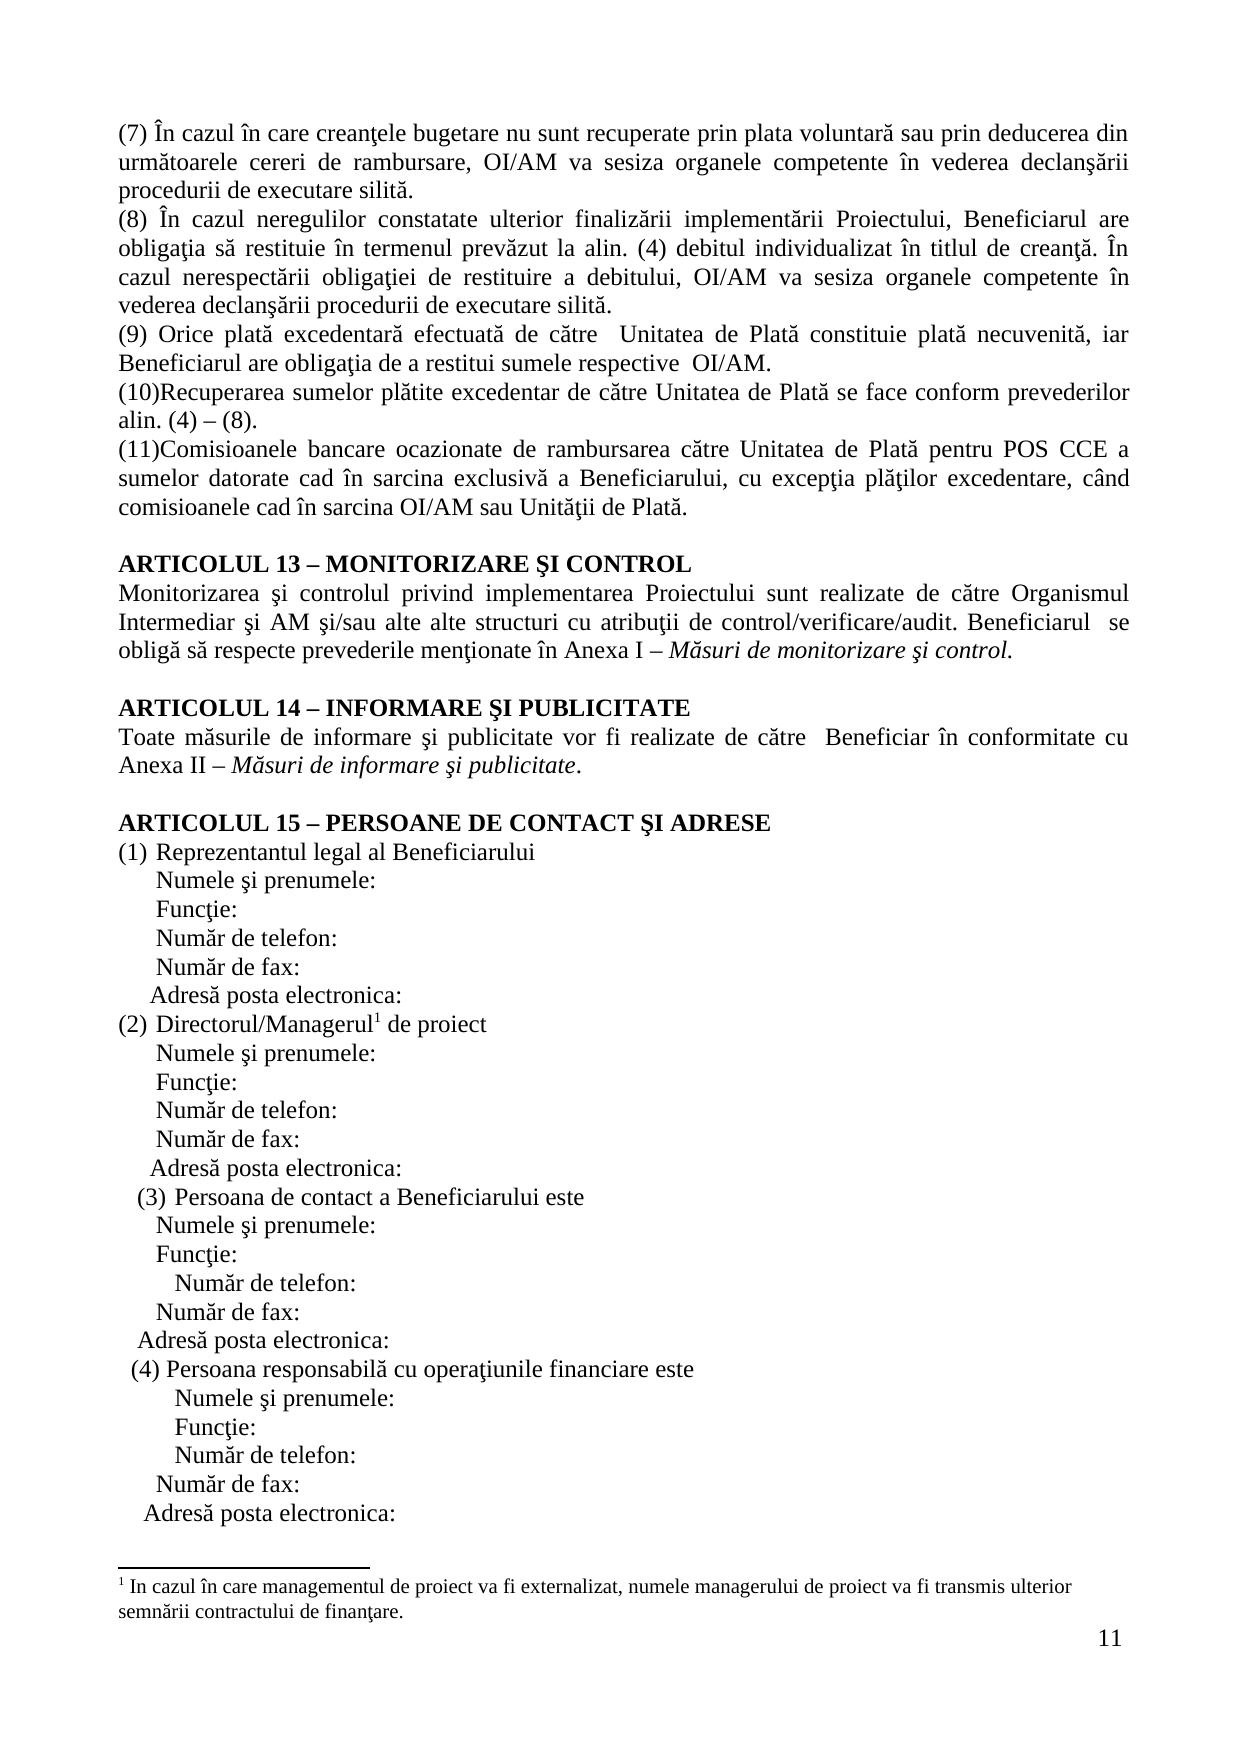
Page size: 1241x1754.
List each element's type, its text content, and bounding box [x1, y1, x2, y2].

text Adresă posta electronica: [137, 1326, 1131, 1354]
text Numele şi prenumele: [174, 1383, 1131, 1412]
list Reprezentantul legal al Beneficiarului [118, 837, 1131, 866]
text (7) În cazul în care creanţele bugetare nu sunt recuperate prin plata voluntară sau prin deducerea din următoarele cereri de rambursare, OI/AM va sesiza organele competente în vederea declanşării procedurii de executare silită. [118, 118, 1131, 204]
text Număr de telefon: [174, 1268, 1131, 1297]
text Număr de telefon: [118, 923, 1131, 952]
text Număr de fax: [118, 1124, 1131, 1153]
text Numele şi prenumele: [118, 866, 1131, 894]
text Număr de fax: [118, 1297, 1131, 1326]
text (10)Recuperarea sumelor plătite excedentar de către Unitatea de Plată se face conform prevederilor alin. (4) – (8). [118, 377, 1131, 434]
text Adresă posta electronica: [137, 981, 1131, 1009]
text ARTICOLUL 14 – INFORMARE ŞI PUBLICITATE [118, 693, 1131, 722]
text Numele şi prenumele: [118, 1211, 1131, 1239]
text Adresă posta electronica: [118, 1498, 1131, 1527]
text Număr de fax: [118, 1469, 1131, 1498]
text Funcţie: [174, 1412, 1131, 1441]
text Monitorizarea şi controlul privind implementarea Proiectului sunt realizate de către Organismul Intermediar şi AM şi/sau alte alte structuri cu atribuţii de control/verificare/audit. Beneficiarul se obligă să respecte prevederile menţionate în Anexa I – Măsuri de monitorizare şi control. [118, 578, 1131, 664]
text Adresă posta electronica: [137, 1153, 1131, 1182]
text ARTICOLUL 15 – PERSOANE DE CONTACT ŞI ADRESE [118, 808, 1131, 837]
text Funcţie: [118, 1239, 1131, 1268]
text ARTICOLUL 13 – MONITORIZARE ŞI CONTROL [118, 549, 1131, 578]
text (8) În cazul neregulilor constatate ulterior finalizării implementării Proiectului, Beneficiarul are obligaţia să restituie în termenul prevăzut la alin. (4) debitul individualizat în titlul de creanţă. În cazul nerespectării obligaţiei de restituire a debitului, OI/AM va sesiza organele competente în vederea declanşării procedurii de executare silită. [118, 204, 1131, 319]
text (4) Persoana responsabilă cu operaţiunile financiare este [118, 1354, 1131, 1383]
text Toate măsurile de informare şi publicitate vor fi realizate de către Beneficiar în conformitate cu Anexa II – Măsuri de informare şi publicitate. [118, 722, 1131, 779]
text Număr de telefon: [118, 1096, 1131, 1124]
list Persoana de contact a Beneficiarului este [137, 1182, 1131, 1211]
text Număr de telefon: [174, 1441, 1131, 1469]
text Funcţie: [118, 894, 1131, 923]
text (9) Orice plată excedentară efectuată de către Unitatea de Plată constituie plată necuvenită, iar Beneficiarul are obligaţia de a restitui sumele respective OI/AM. [118, 319, 1131, 377]
list Directorul/Managerul de proiect [118, 1009, 1131, 1038]
text Număr de fax: [118, 952, 1131, 981]
text (11)Comisioanele bancare ocazionate de rambursarea către Unitatea de Plată pentru POS CCE a sumelor datorate cad în sarcina exclusivă a Beneficiarului, cu excepţia plăţilor excedentare, când comisioanele cad în sarcina OI/AM sau Unităţii de Plată. [118, 434, 1131, 521]
text Numele şi prenumele: [118, 1038, 1131, 1067]
text Funcţie: [118, 1067, 1131, 1096]
